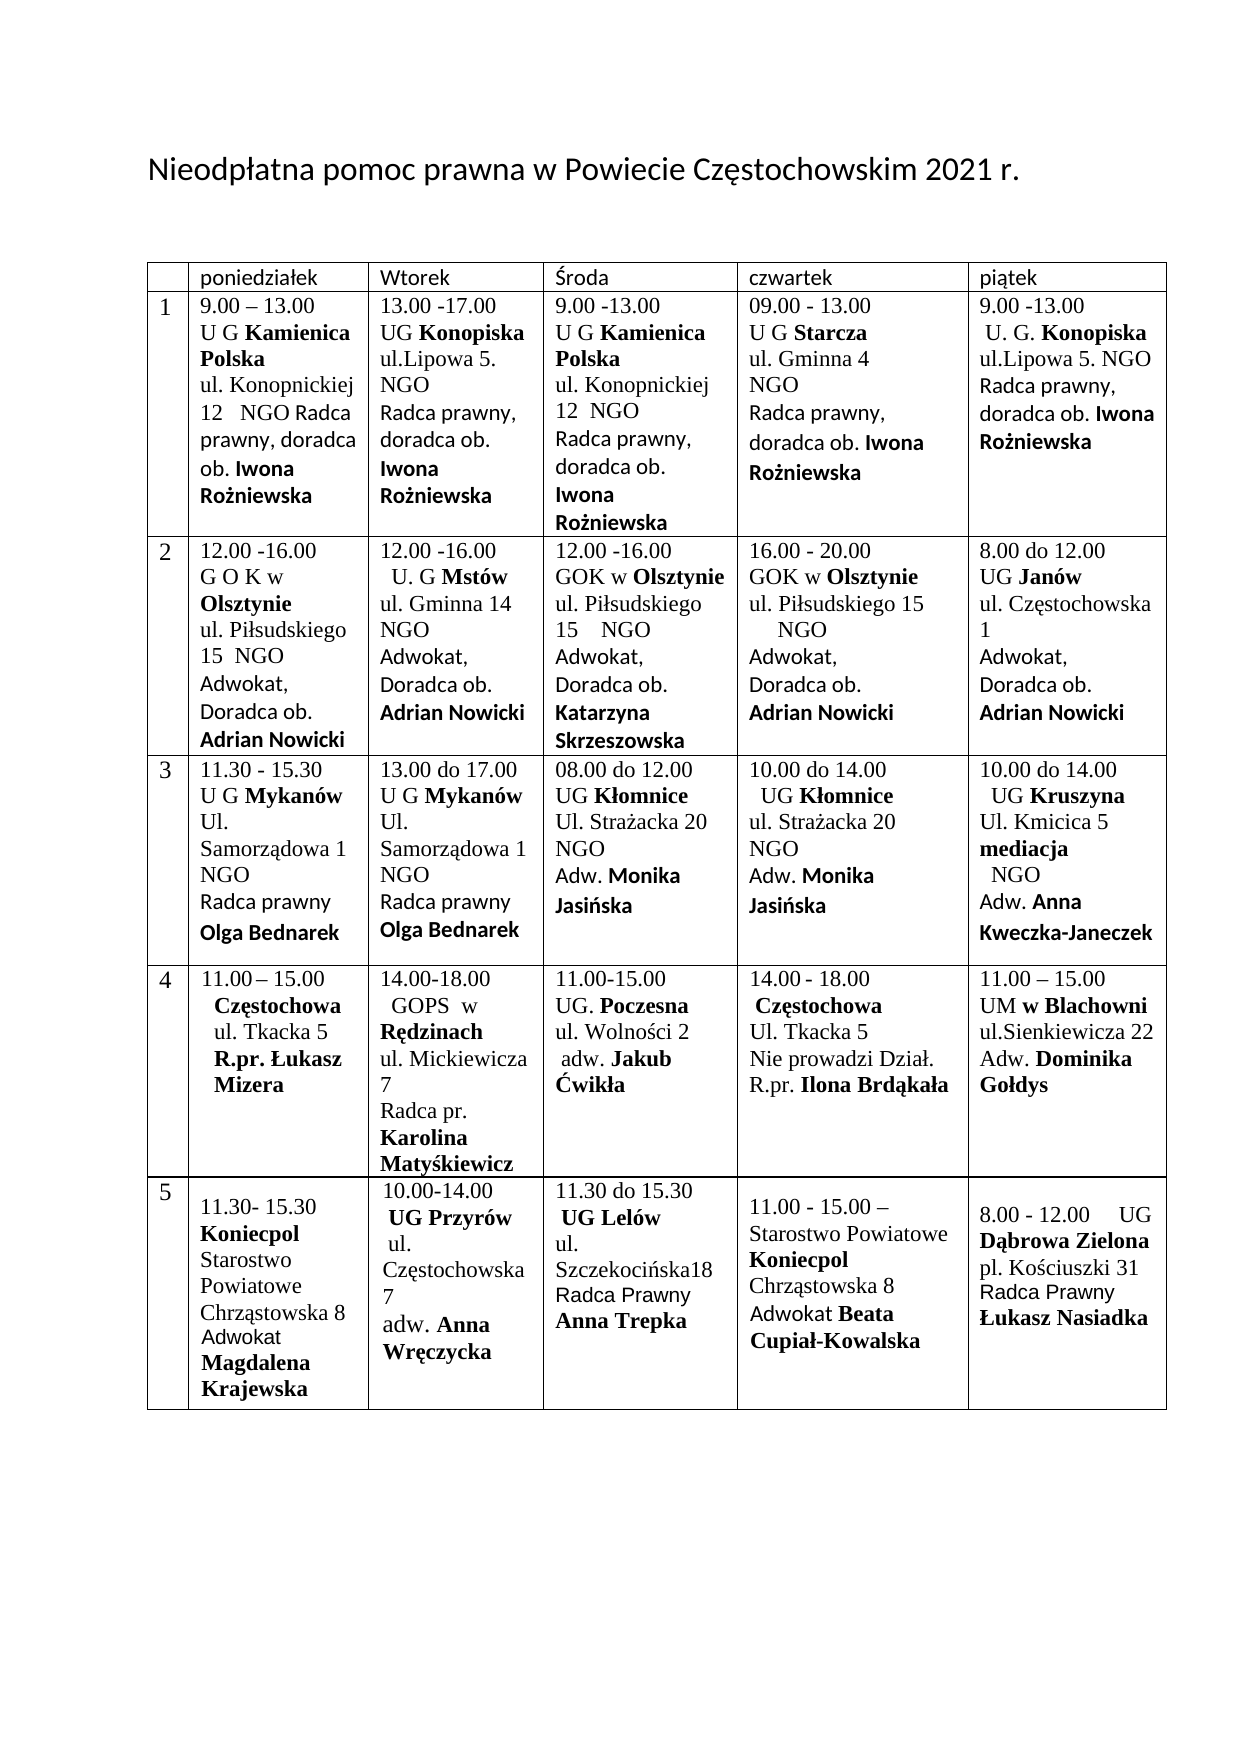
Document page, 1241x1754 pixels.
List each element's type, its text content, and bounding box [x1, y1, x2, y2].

table_cell 11.00 - 15.00 – Starostwo Powiatowe Koniecpol Chrząstowska 8 Adwokat Beata Cupiał-Kowalska [738, 1178, 968, 1409]
table_cell 11.00-15.00 UG. Poczesna ul. Wolności 2 adw. Jakub Ćwikła [544, 966, 737, 1176]
table_cell 2 [148, 537, 188, 754]
table_cell 4 [148, 966, 188, 1176]
table_cell 12.00 -16.00 G O K w Olsztynie ul. Piłsudskiego 15 NGO Adwokat, Doradca ob. Adrian Nowicki [189, 537, 368, 754]
table_cell 12.00 -16.00 U. G Mstów ul. Gminna 14 NGO Adwokat, Doradca ob. Adrian Nowicki [369, 537, 543, 754]
table_cell 9.00 – 13.00 U G Kamienica Polska ul. Konopnickiej 12 NGO Radca prawny, doradca ob. Iwona Rożniewska [189, 292, 368, 536]
table_cell 10.00 do 14.00 UG Kruszyna Ul. Kmicica 5 mediacja NGO Adw. Anna Kweczka-Janeczek [969, 756, 1166, 964]
table_cell 11.30 - 15.30 U G Mykanów Ul. Samorządowa 1 NGO Radca prawny Olga Bednarek [189, 756, 368, 964]
table_cell 14.00-18.00 GOPS w Rędzinach ul. Mickiewicza 7 Radca pr. Karolina Matyśkiewicz [369, 966, 543, 1176]
table_cell 08.00 do 12.00 UG Kłomnice Ul. Strażacka 20 NGO Adw. Monika Jasińska [544, 756, 737, 964]
table_cell 13.00 do 17.00 U G Mykanów Ul. Samorządowa 1 NGO Radca prawny Olga Bednarek [369, 756, 543, 964]
table_header Wtorek [369, 263, 543, 291]
table_cell 12.00 -16.00 GOK w Olsztynie ul. Piłsudskiego 15 NGO Adwokat, Doradca ob. Katarzyna Skrzeszowska [544, 537, 737, 754]
table_cell 09.00 - 13.00 U G Starcza ul. Gminna 4 NGO Radca prawny, doradca ob. Iwona Rożniewska [738, 292, 968, 536]
table_cell 9.00 -13.00 U. G. Konopiska ul.Lipowa 5. NGO Radca prawny, doradca ob. Iwona Rożniewska [969, 292, 1166, 536]
table_cell 9.00 -13.00 U G Kamienica Polska ul. Konopnickiej 12 NGO Radca prawny, doradca ob. Iwona Rożniewska [544, 292, 737, 536]
table_cell 10.00-14.00 UG Przyrów ul. Częstochowska 7 adw. Anna Wręczycka [369, 1178, 543, 1409]
table_header poniedziałek [189, 263, 368, 291]
table_cell 11.00 – 15.00 Częstochowa ul. Tkacka 5 R.pr. Łukasz Mizera [189, 966, 368, 1176]
table_cell 11.30 do 15.30 UG Lelów ul. Szczekocińska18 Radca Prawny Anna Trepka [544, 1178, 737, 1409]
table_cell 3 [148, 756, 188, 964]
table_cell 5 [148, 1178, 188, 1409]
table_cell 1 [148, 292, 188, 536]
text Nieodpłatna pomoc prawna w Powiecie Częstochowskim 2021 r. [148, 148, 1093, 188]
table_header czwartek [738, 263, 968, 291]
table_cell 13.00 -17.00 UG Konopiska ul.Lipowa 5. NGO Radca prawny, doradca ob. Iwona Rożniewska [369, 292, 543, 536]
table_cell 11.00 – 15.00 UM w Blachowni ul.Sienkiewicza 22 Adw. Dominika Gołdys [969, 966, 1166, 1176]
table_header Środa [544, 263, 737, 291]
table_cell 16.00 - 20.00 GOK w Olsztynie ul. Piłsudskiego 15 NGO Adwokat, Doradca ob. Adrian Nowicki [738, 537, 968, 754]
table_header piątek [969, 263, 1166, 291]
table_cell 8.00 do 12.00 UG Janów ul. Częstochowska 1 Adwokat, Doradca ob. Adrian Nowicki [969, 537, 1166, 754]
table_cell 10.00 do 14.00 UG Kłomnice ul. Strażacka 20 NGO Adw. Monika Jasińska [738, 756, 968, 964]
table_cell 11.30- 15.30 Koniecpol Starostwo Powiatowe Chrząstowska 8 Adwokat Magdalena Krajewska [189, 1178, 368, 1409]
table_cell 14.00 - 18.00 Częstochowa Ul. Tkacka 5 Nie prowadzi Dział. R.pr. Ilona Brdąkała [738, 966, 968, 1176]
table_cell 8.00 - 12.00 UG Dąbrowa Zielona pl. Kościuszki 31 Radca Prawny Łukasz Nasiadka [969, 1178, 1166, 1409]
table_header [148, 263, 188, 291]
